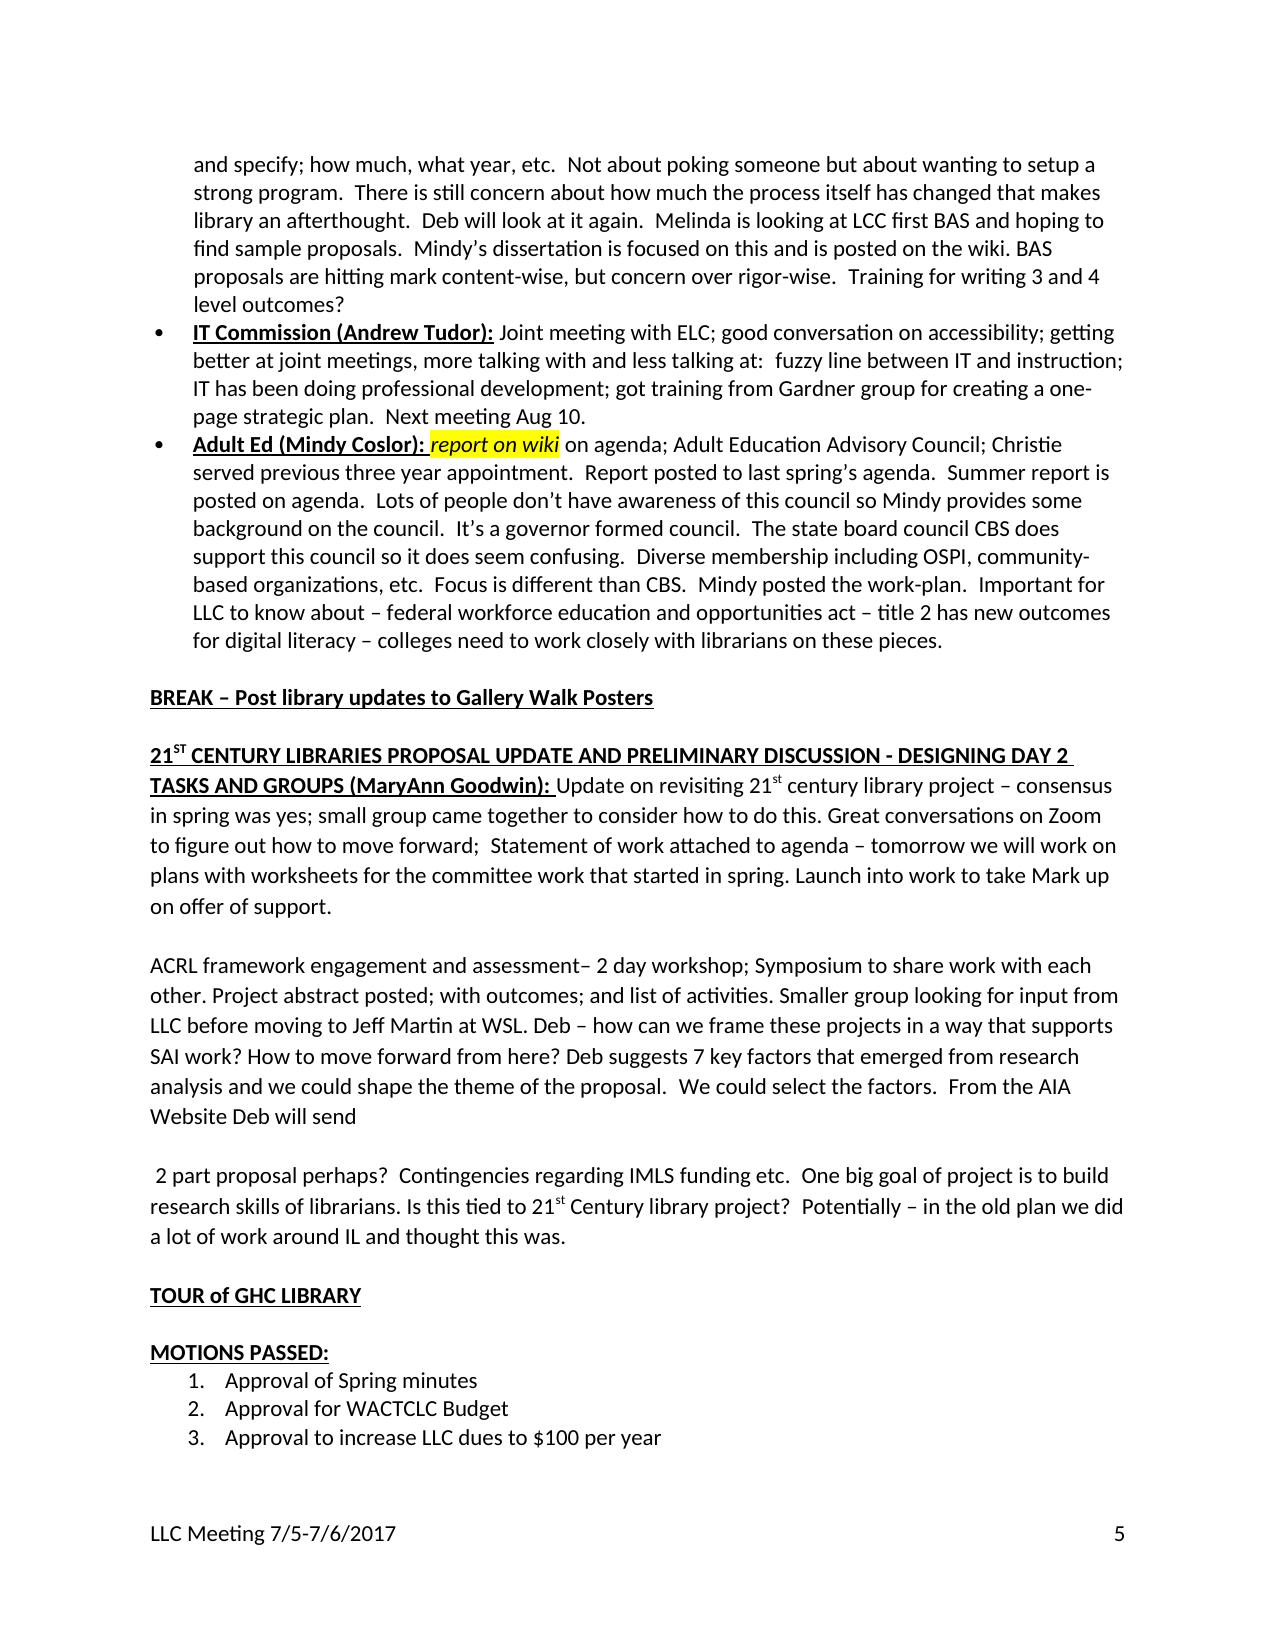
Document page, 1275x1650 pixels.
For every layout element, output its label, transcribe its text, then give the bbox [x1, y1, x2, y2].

list Adult Ed (Mindy Coslor): report on wiki on agenda; Adult Education Advisory Council; Christie served previous three year appointment. Report posted to last spring’s agenda. Summer report is posted on agenda. Lots of people don’t have awareness of this council so Mindy provides some background on the council. It’s a governor formed council. The state board council CBS does support this council so it does seem confusing. Diverse membership including OSPI, community-based organizations, etc. Focus is different than CBS. Mindy posted the work-plan. Important for LLC to know about – federal workforce education and opportunities act – title 2 has new outcomes for digital literacy – colleges need to work closely with librarians on these pieces. [155, 430, 1125, 654]
text ACRL framework engagement and assessment– 2 day workshop; Symposium to share work with each other. Project abstract posted; with outcomes; and list of activities. Smaller group looking for input from LLC before moving to Jeff Martin at WSL. Deb – how can we frame these projects in a way that supports SAI work? How to move forward from here? Deb suggests 7 key factors that emerged from research analysis and we could shape the theme of the proposal. We could select the factors. From the AIA Website Deb will send [150, 951, 1125, 1130]
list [155, 150, 1125, 318]
list Approval for WACTCLC Budget [187, 1394, 1125, 1423]
text TOUR of GHC LIBRARY [150, 1281, 1125, 1309]
list Approval to increase LLC dues to $100 per year [187, 1423, 1125, 1451]
text MOTIONS PASSED: [150, 1338, 1125, 1367]
text BREAK – Post library updates to Gallery Walk Posters [150, 683, 1125, 712]
list IT Commission (Andrew Tudor): Joint meeting with ELC; good conversation on accessibility; getting better at joint meetings, more talking with and less talking at: fuzzy line between IT and instruction; IT has been doing professional development; got training from Gardner group for creating a one-page strategic plan. Next meeting Aug 10. [155, 318, 1125, 430]
text 21ST CENTURY LIBRARIES PROPOSAL UPDATE AND PRELIMINARY DISCUSSION - DESIGNING DAY 2 TASKS AND GROUPS (MaryAnn Goodwin): Update on revisiting 21st century library project – consensus in spring was yes; small group came together to consider how to do this. Great conversations on Zoom to figure out how to move forward; Statement of work attached to agenda – tomorrow we will work on plans with worksheets for the committee work that started in spring. Launch into work to take Mark up on offer of support. [150, 741, 1125, 920]
list Approval of Spring minutes [187, 1367, 1125, 1394]
text 2 part proposal perhaps? Contingencies regarding IMLS funding etc. One big goal of project is to build research skills of librarians. Is this tied to 21st Century library project? Potentially – in the old plan we did a lot of work around IL and thought this was. [150, 1162, 1125, 1250]
